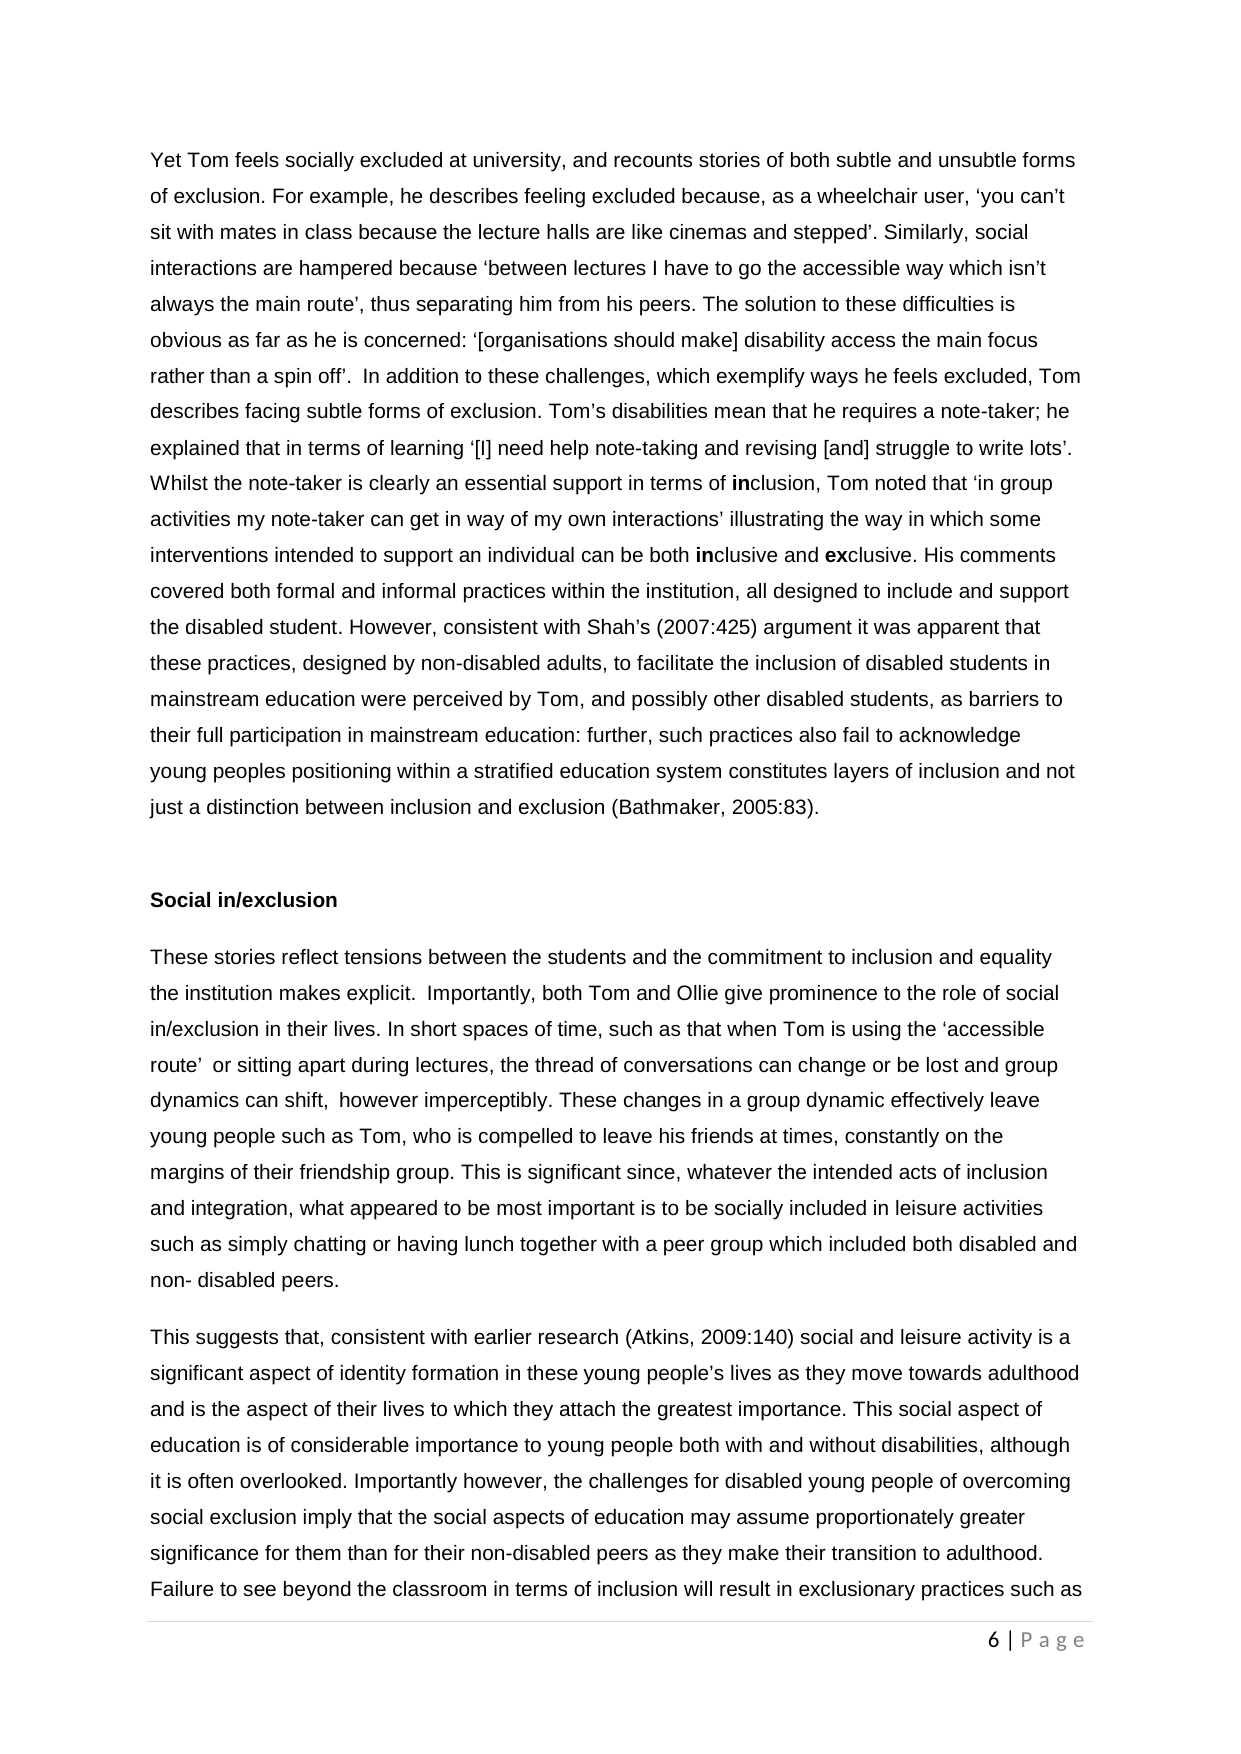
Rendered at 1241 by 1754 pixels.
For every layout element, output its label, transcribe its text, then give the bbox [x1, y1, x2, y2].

text These stories reflect tensions between the students and the commitment to inclusion and equality the institution makes explicit. Importantly, both Tom and Ollie give prominence to the role of social in/exclusion in their lives. In short spaces of time, such as that when Tom is using the ‘accessible route’ or sitting apart during lectures, the thread of conversations can change or be lost and group dynamics can shift, however imperceptibly. These changes in a group dynamic effectively leave young people such as Tom, who is compelled to leave his friends at times, constantly on the margins of their friendship group. This is significant since, whatever the intended acts of inclusion and integration, what appeared to be most important is to be socially included in leisure activities such as simply chatting or having lunch together with a peer group which included both disabled and non- disabled peers. [150, 944, 1082, 1292]
text This suggests that, consistent with earlier research (Atkins, 2009:140) social and leisure activity is a significant aspect of identity formation in these young people’s lives as they move towards adulthood and is the aspect of their lives to which they attach the greatest importance. This social aspect of education is of considerable importance to young people both with and without disabilities, although it is often overlooked. Importantly however, the challenges for disabled young people of overcoming social exclusion imply that the social aspects of education may assume proportionately greater significance for them than for their non-disabled peers as they make their transition to adulthood. Failure to see beyond the classroom in terms of inclusion will result in exclusionary practices such as [150, 1325, 1086, 1600]
subtitle Social in/exclusion [150, 888, 1105, 912]
text Yet Tom feels socially excluded at university, and recounts stories of both subtle and unsubtle forms of exclusion. For example, he describes feeling excluded because, as a wheelchair user, ‘you can’t sit with mates in class because the lecture halls are like cinemas and stepped’. Similarly, social interactions are hampered because ‘between lectures I have to go the accessible way which isn’t always the main route’, thus separating him from his peers. The solution to these difficulties is obvious as far as he is concerned: ‘[organisations should make] disability access the main focus rather than a spin off’. In addition to these challenges, which exemplify ways he feels excluded, Tom describes facing subtle forms of exclusion. Tom’s disabilities mean that he requires a note-taker; he explained that in terms of learning ‘[I] need help note-taking and revising [and] struggle to write lots’. Whilst the note-taker is clearly an essential support in terms of inclusion, Tom noted that ‘in group activities my note-taker can get in way of my own interactions’ illustrating the way in which some interventions intended to support an individual can be both inclusive and exclusive. His comments covered both formal and informal practices within the institution, all designed to include and support the disabled student. However, consistent with Shah’s (2007:425) argument it was apparent that these practices, designed by non-disabled adults, to facilitate the inclusion of disabled students in mainstream education were perceived by Tom, and possibly other disabled students, as barriers to their full participation in mainstream education: further, such practices also fail to acknowledge young peoples positioning within a stratified education system constitutes layers of inclusion and not just a distinction between inclusion and exclusion (Bathmaker, 2005:83). [150, 148, 1081, 819]
